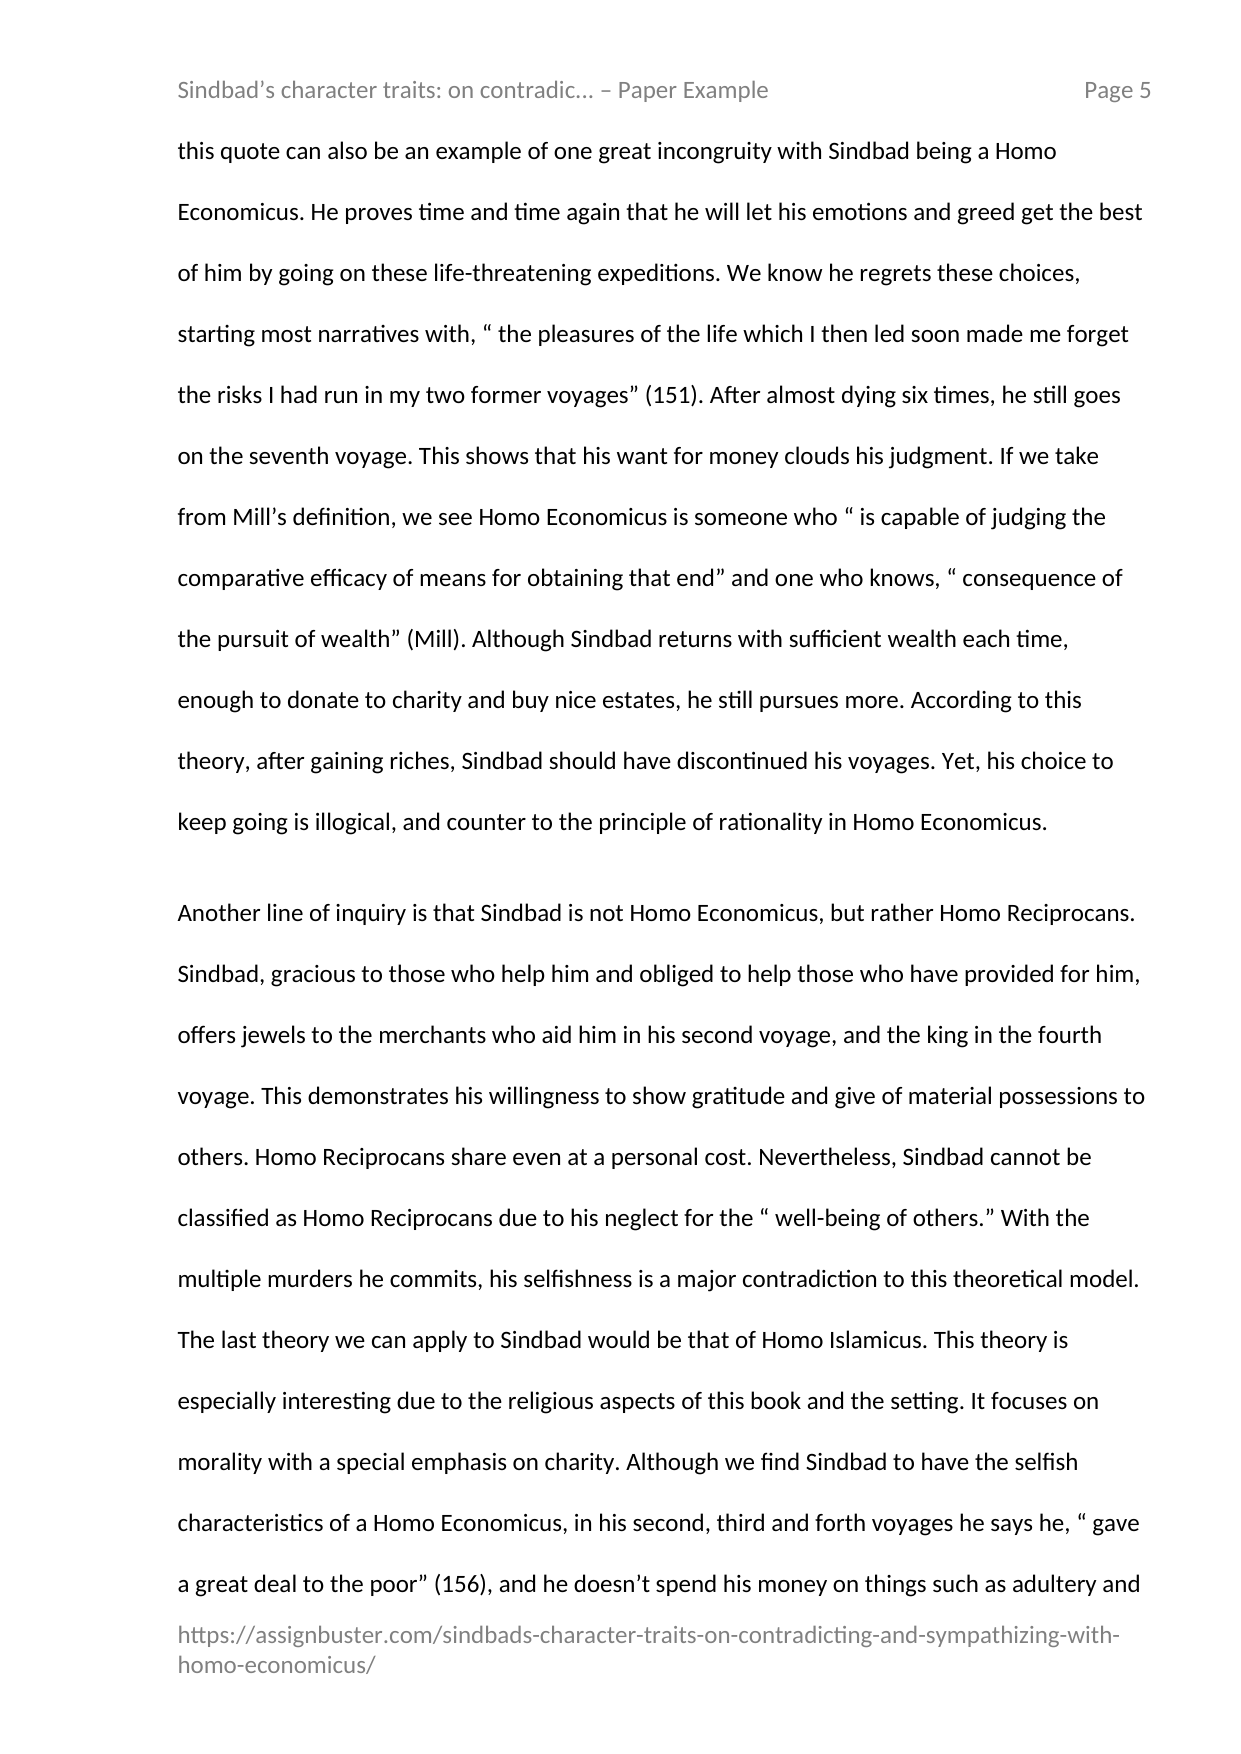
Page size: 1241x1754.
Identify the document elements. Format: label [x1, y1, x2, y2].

text [177, 135, 1152, 837]
text [177, 897, 1152, 1599]
